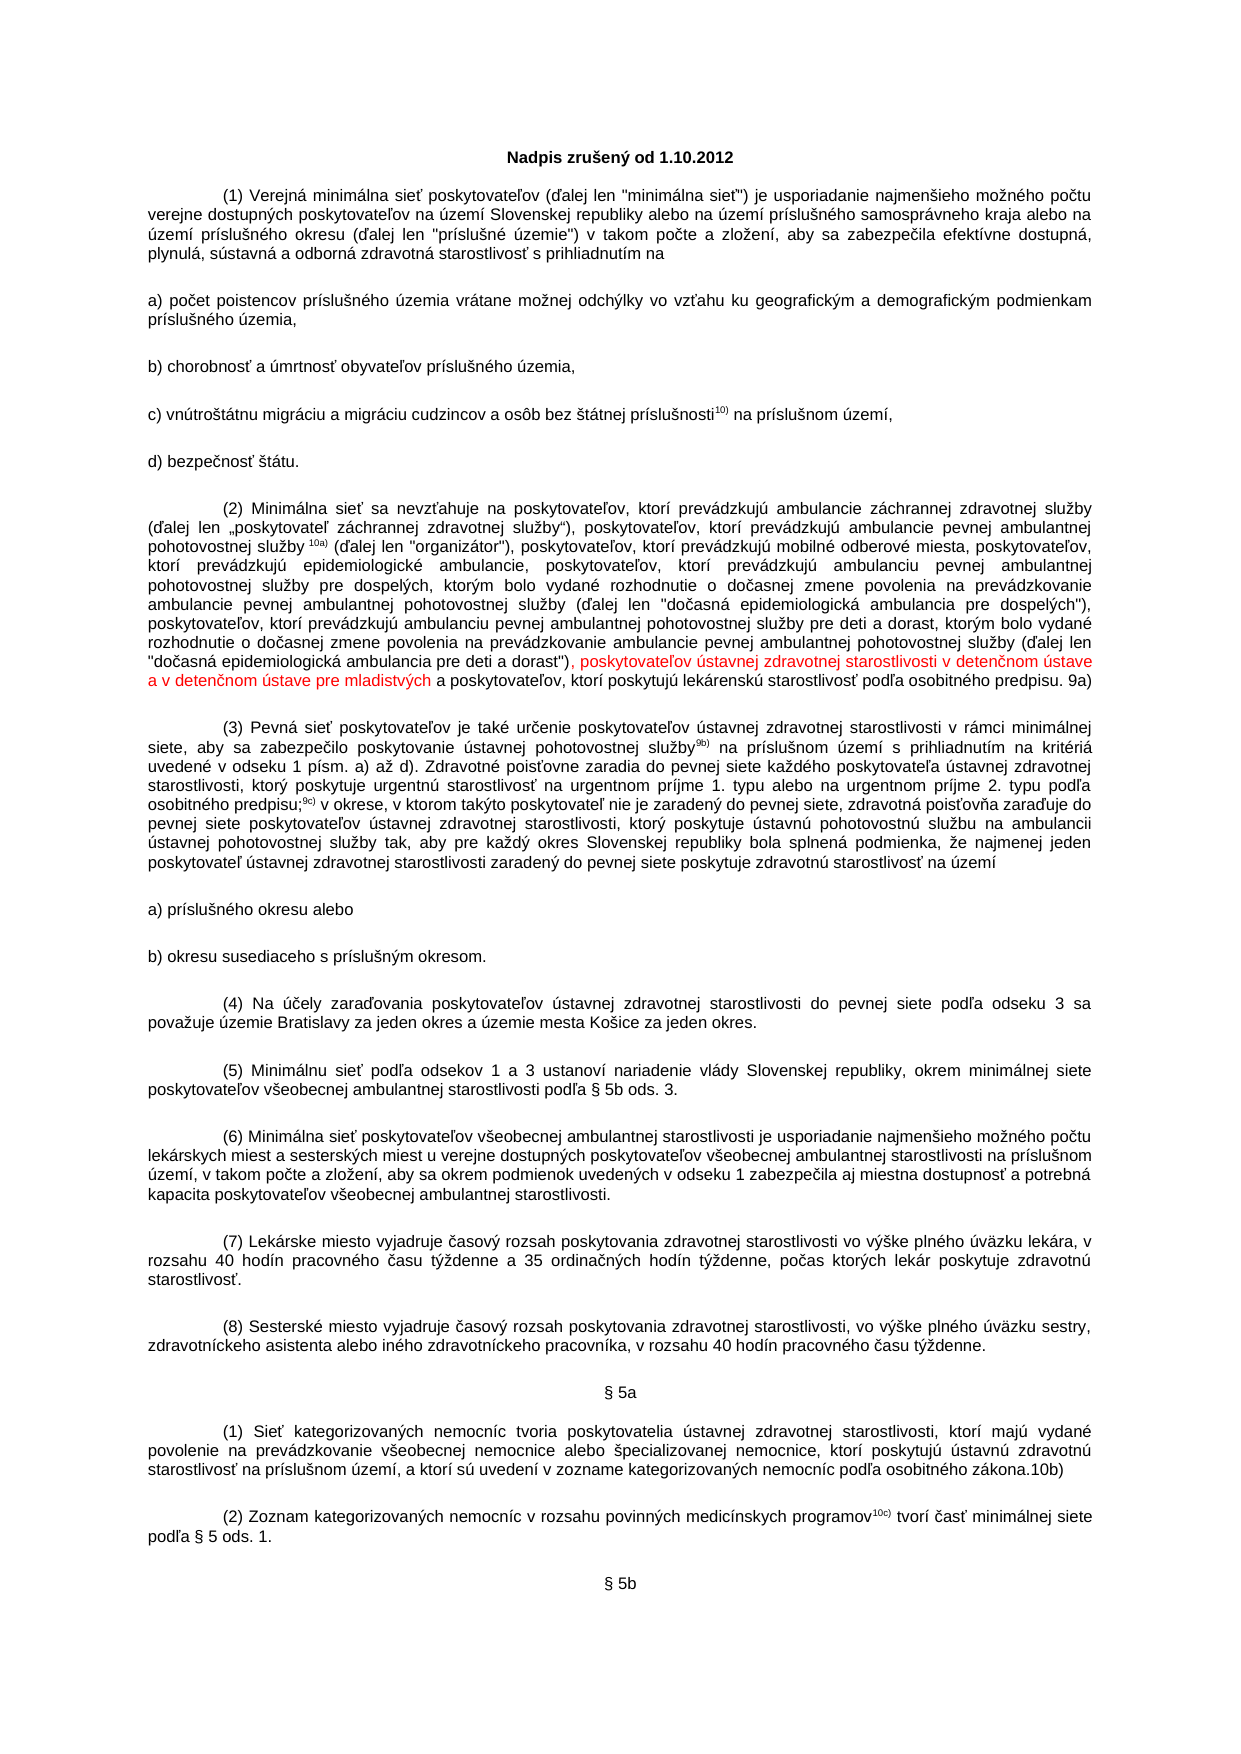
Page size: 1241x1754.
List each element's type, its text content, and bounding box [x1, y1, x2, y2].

text b) chorobnosť a úmrtnosť obyvateľov príslušného územia, [148, 357, 1092, 376]
text § 5b [148, 1573, 1092, 1593]
text a) príslušného okresu alebo [148, 900, 1092, 919]
text (1) Sieť kategorizovaných nemocníc tvoria poskytovatelia ústavnej zdravotnej starostlivosti, ktorí majú vydané povolenie na prevádzkovanie všeobecnej nemocnice alebo špecializovanej nemocnice, ktorí poskytujú ústavnú zdravotnú starostlivosť na príslušnom území, a ktorí sú uvedení v zozname kategorizovaných nemocníc podľa osobitného zákona.10b) [148, 1422, 1092, 1479]
text (8) Sesterské miesto vyjadruje časový rozsah poskytovania zdravotnej starostlivosti, vo výške plného úväzku sestry, zdravotníckeho asistenta alebo iného zdravotníckeho pracovníka, v rozsahu 40 hodín pracovného času týždenne. [148, 1317, 1092, 1355]
text b) okresu susediaceho s príslušným okresom. [148, 947, 1092, 966]
text (5) Minimálnu sieť podľa odsekov 1 a 3 ustanoví nariadenie vlády Slovenskej republiky, okrem minimálnej siete poskytovateľov všeobecnej ambulantnej starostlivosti podľa § 5b ods. 3. [148, 1060, 1092, 1099]
text (7) Lekárske miesto vyjadruje časový rozsah poskytovania zdravotnej starostlivosti vo výške plného úväzku lekára, v rozsahu 40 hodín pracovného času týždenne a 35 ordinačných hodín týždenne, počas ktorých lekár poskytuje zdravotnú starostlivosť. [148, 1231, 1092, 1289]
text § 5a [148, 1383, 1092, 1402]
text (2) Minimálna sieť sa nevzťahuje na poskytovateľov, ktorí prevádzkujú ambulancie záchrannej zdravotnej služby (ďalej len „poskytovateľ záchrannej zdravotnej služby“), poskytovateľov, ktorí prevádzkujú ambulancie pevnej ambulantnej pohotovostnej služby 10a) (ďalej len "organizátor"), poskytovateľov, ktorí prevádzkujú mobilné odberové miesta, poskytovateľov, ktorí prevádzkujú epidemiologické ambulancie, poskytovateľov, ktorí prevádzkujú ambulanciu pevnej ambulantnej pohotovostnej služby pre dospelých, ktorým bolo vydané rozhodnutie o dočasnej zmene povolenia na prevádzkovanie ambulancie pevnej ambulantnej pohotovostnej služby (ďalej len "dočasná epidemiologická ambulancia pre dospelých"), poskytovateľov, ktorí prevádzkujú ambulanciu pevnej ambulantnej pohotovostnej služby pre deti a dorast, ktorým bolo vydané rozhodnutie o dočasnej zmene povolenia na prevádzkovanie ambulancie pevnej ambulantnej pohotovostnej služby (ďalej len "dočasná epidemiologická ambulancia pre deti a dorast"), poskytovateľov ústavnej zdravotnej starostlivosti v detenčnom ústave a v detenčnom ústave pre mladistvých a poskytovateľov, ktorí poskytujú lekárenskú starostlivosť podľa osobitného predpisu. 9a) [148, 499, 1092, 690]
text (3) Pevná sieť poskytovateľov je také určenie poskytovateľov ústavnej zdravotnej starostlivosti v rámci minimálnej siete, aby sa zabezpečilo poskytovanie ústavnej pohotovostnej služby9b) na príslušnom území s prihliadnutím na kritériá uvedené v odseku 1 písm. a) až d). Zdravotné poisťovne zaradia do pevnej siete každého poskytovateľa ústavnej zdravotnej starostlivosti, ktorý poskytuje urgentnú starostlivosť na urgentnom príjme 1. typu alebo na urgentnom príjme 2. typu podľa osobitného predpisu;9c) v okrese, v ktorom takýto poskytovateľ nie je zaradený do pevnej siete, zdravotná poisťovňa zaraďuje do pevnej siete poskytovateľov ústavnej zdravotnej starostlivosti, ktorý poskytuje ústavnú pohotovostnú službu na ambulancii ústavnej pohotovostnej služby tak, aby pre každý okres Slovenskej republiky bola splnená podmienka, že najmenej jeden poskytovateľ ústavnej zdravotnej starostlivosti zaradený do pevnej siete poskytuje zdravotnú starostlivosť na území [148, 718, 1092, 872]
text a) počet poistencov príslušného územia vrátane možnej odchýlky vo vzťahu ku geografickým a demografickým podmienkam príslušného územia, [148, 291, 1092, 329]
text (2) Zoznam kategorizovaných nemocníc v rozsahu povinných medicínskych programov10c) tvorí časť minimálnej siete podľa § 5 ods. 1. [148, 1507, 1092, 1546]
text d) bezpečnosť štátu. [148, 451, 1092, 471]
text (6) Minimálna sieť poskytovateľov všeobecnej ambulantnej starostlivosti je usporiadanie najmenšieho možného počtu lekárskych miest a sesterských miest u verejne dostupných poskytovateľov všeobecnej ambulantnej starostlivosti na príslušnom území, v takom počte a zložení, aby sa okrem podmienok uvedených v odseku 1 zabezpečila aj miestna dostupnosť a potrebná kapacita poskytovateľov všeobecnej ambulantnej starostlivosti. [148, 1127, 1092, 1203]
text (4) Na účely zaraďovania poskytovateľov ústavnej zdravotnej starostlivosti do pevnej siete podľa odseku 3 sa považuje územie Bratislavy za jeden okres a územie mesta Košice za jeden okres. [148, 994, 1092, 1032]
text Nadpis zrušený od 1.10.2012 [148, 148, 1092, 167]
text (1) Verejná minimálna sieť poskytovateľov (ďalej len "minimálna sieť") je usporiadanie najmenšieho možného počtu verejne dostupných poskytovateľov na území Slovenskej republiky alebo na území príslušného samosprávneho kraja alebo na území príslušného okresu (ďalej len "príslušné územie") v takom počte a zložení, aby sa zabezpečila efektívne dostupná, plynulá, sústavná a odborná zdravotná starostlivosť s prihliadnutím na [148, 186, 1092, 263]
text c) vnútroštátnu migráciu a migráciu cudzincov a osôb bez štátnej príslušnosti10) na príslušnom území, [148, 404, 1092, 423]
